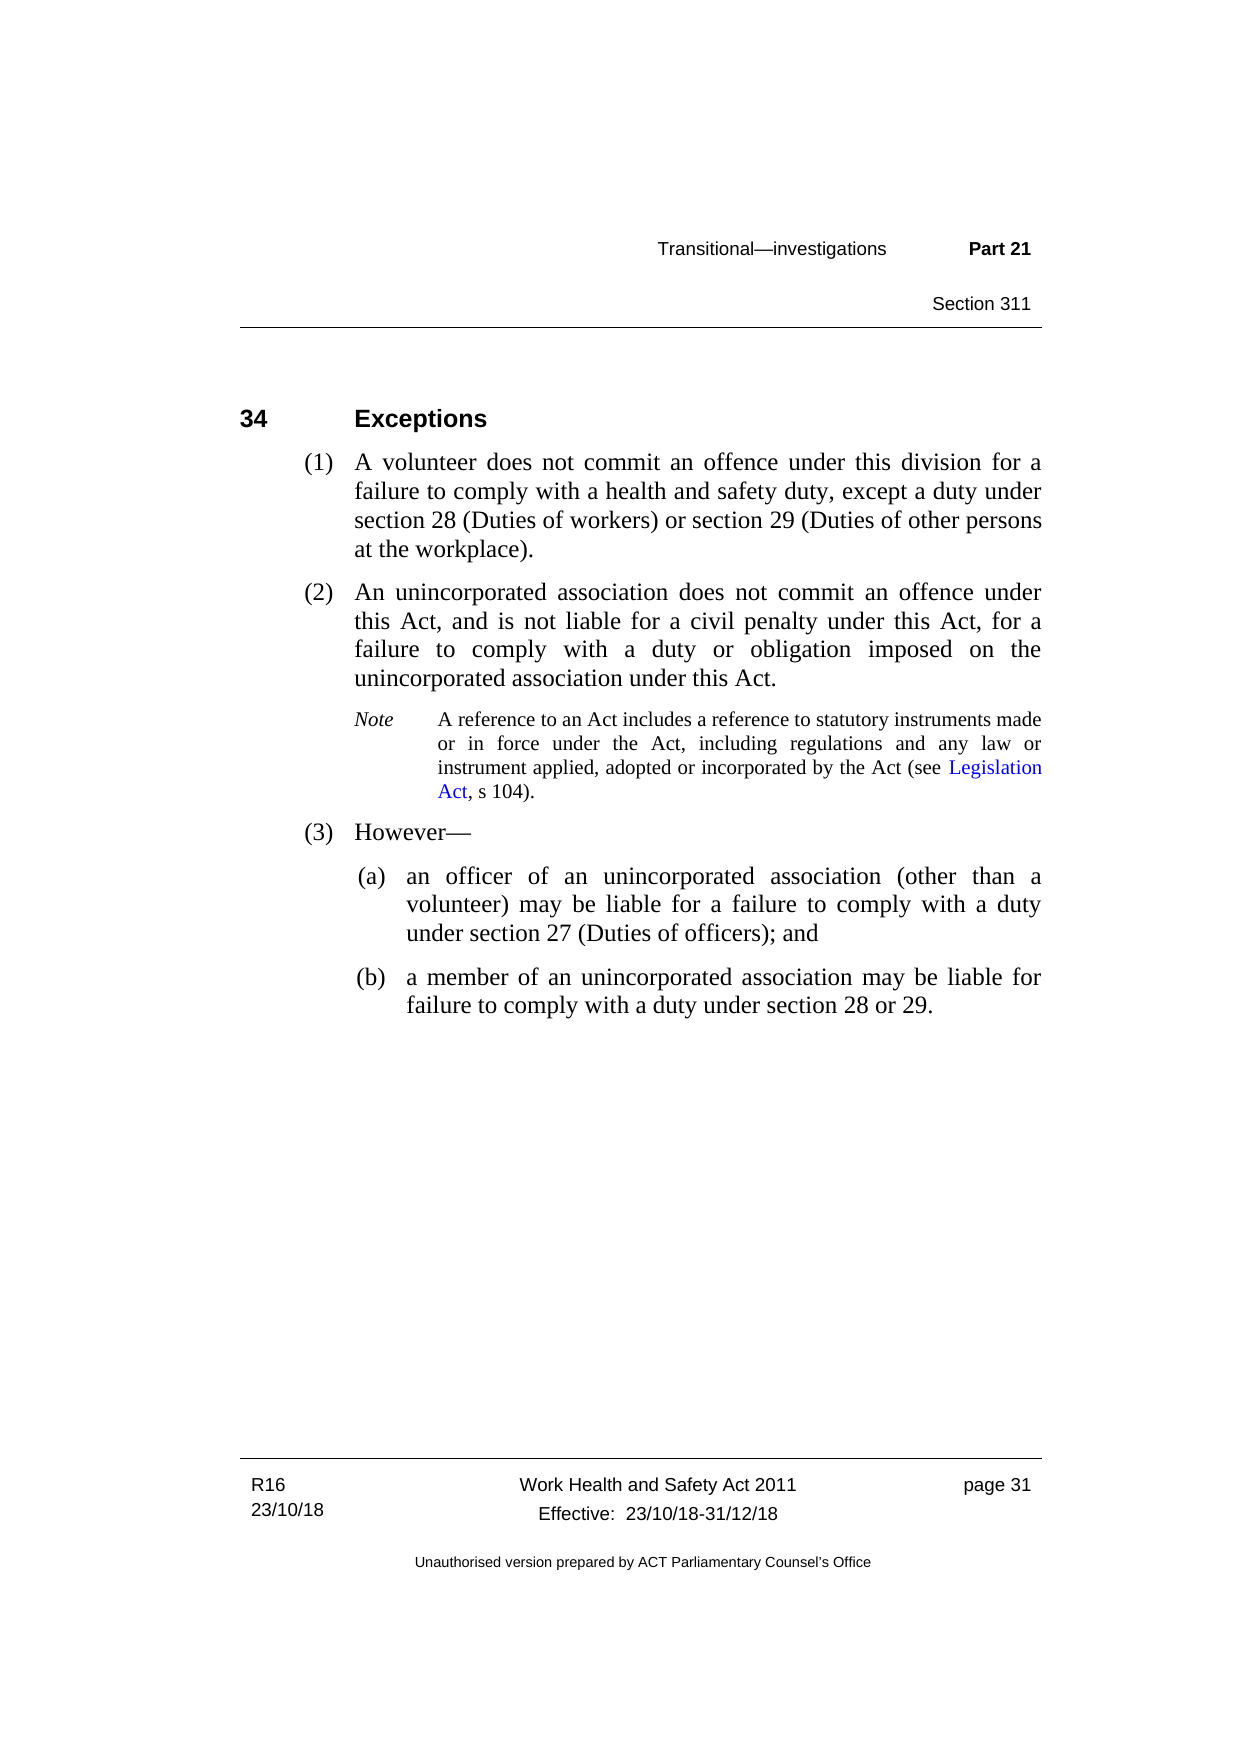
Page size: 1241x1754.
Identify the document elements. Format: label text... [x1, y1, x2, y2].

text Note A reference to an Act includes a reference to statutory instruments made or in force under the Act, including regulations and any law or instrument applied, adopted or incorporated by the Act (see Legislation Act, s 104). [354, 707, 1042, 803]
text (1) A volunteer does not commit an offence under this division for a failure to comply with a health and safety duty, except a duty under section 28 (Duties of workers) or section 29 (Duties of other persons at the workplace). [239, 447, 1042, 562]
text (2) An unincorporated association does not commit an offence under this Act, and is not liable for a civil penalty under this Act, for a failure to comply with a duty or obligation imposed on the unincorporated association under this Act. [239, 577, 1042, 692]
text (a) an officer of an unincorporated association (other than a volunteer) may be liable for a failure to comply with a duty under section 27 (Duties of officers); and [239, 861, 1042, 947]
text (b) a member of an unincorporated association may be liable for failure to comply with a duty under section 28 or 29. [239, 962, 1042, 1019]
text (3) However— [239, 817, 1042, 846]
text 34 Exceptions [239, 404, 1042, 433]
